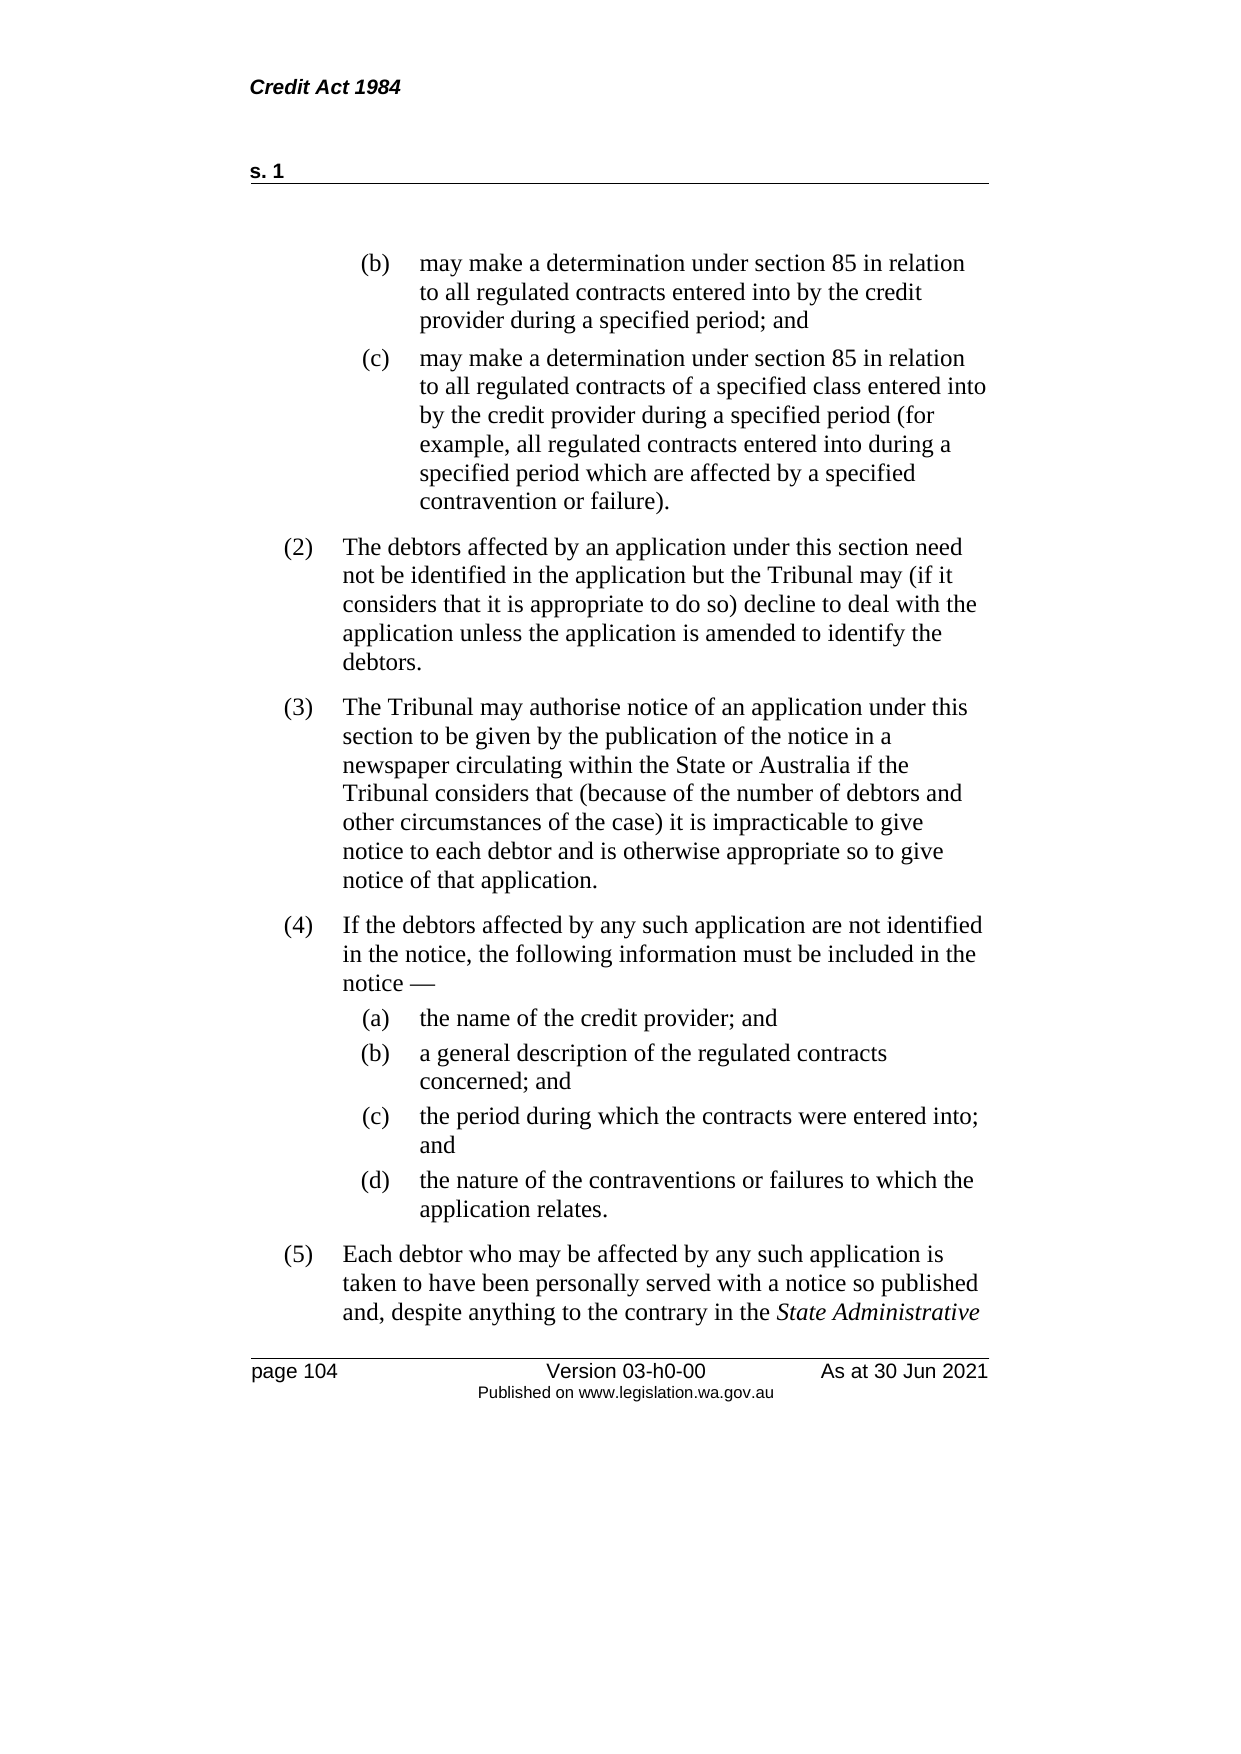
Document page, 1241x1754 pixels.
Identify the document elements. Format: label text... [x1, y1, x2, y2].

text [251, 1239, 989, 1326]
text (2) The debtors affected by an application under this section need not be identified in the application but the Tribunal may (if it considers that it is appropriate to do so) decline to deal with the application unless the application is amended to identify the debtors. [251, 532, 989, 676]
text (c) may make a determination under section 85 in relation to all regulated contracts of a specified class entered into by the credit provider during a specified period (for example, all regulated contracts entered into during a specified period which are affected by a specified contravention or failure). [251, 343, 989, 515]
text (3) The Tribunal may authorise notice of an application under this section to be given by the publication of the notice in a newspaper circulating within the State or Australia if the Tribunal considers that (because of the number of debtors and other circumstances of the case) it is impracticable to give notice to each debtor and is otherwise appropriate so to give notice of that application. [251, 692, 989, 893]
text (a) the name of the credit provider; and [251, 1003, 989, 1031]
text (b) a general description of the regulated contracts concerned; and [251, 1038, 989, 1095]
text (d) the nature of the contraventions or failures to which the application relates. [251, 1165, 989, 1223]
text (b) may make a determination under section 85 in relation to all regulated contracts entered into by the credit provider during a specified period; and [251, 248, 989, 334]
text (4) If the debtors affected by any such application are not identified in the notice, the following information must be included in the notice — [251, 910, 989, 996]
text (c) the period during which the contracts were entered into; and [251, 1101, 989, 1159]
